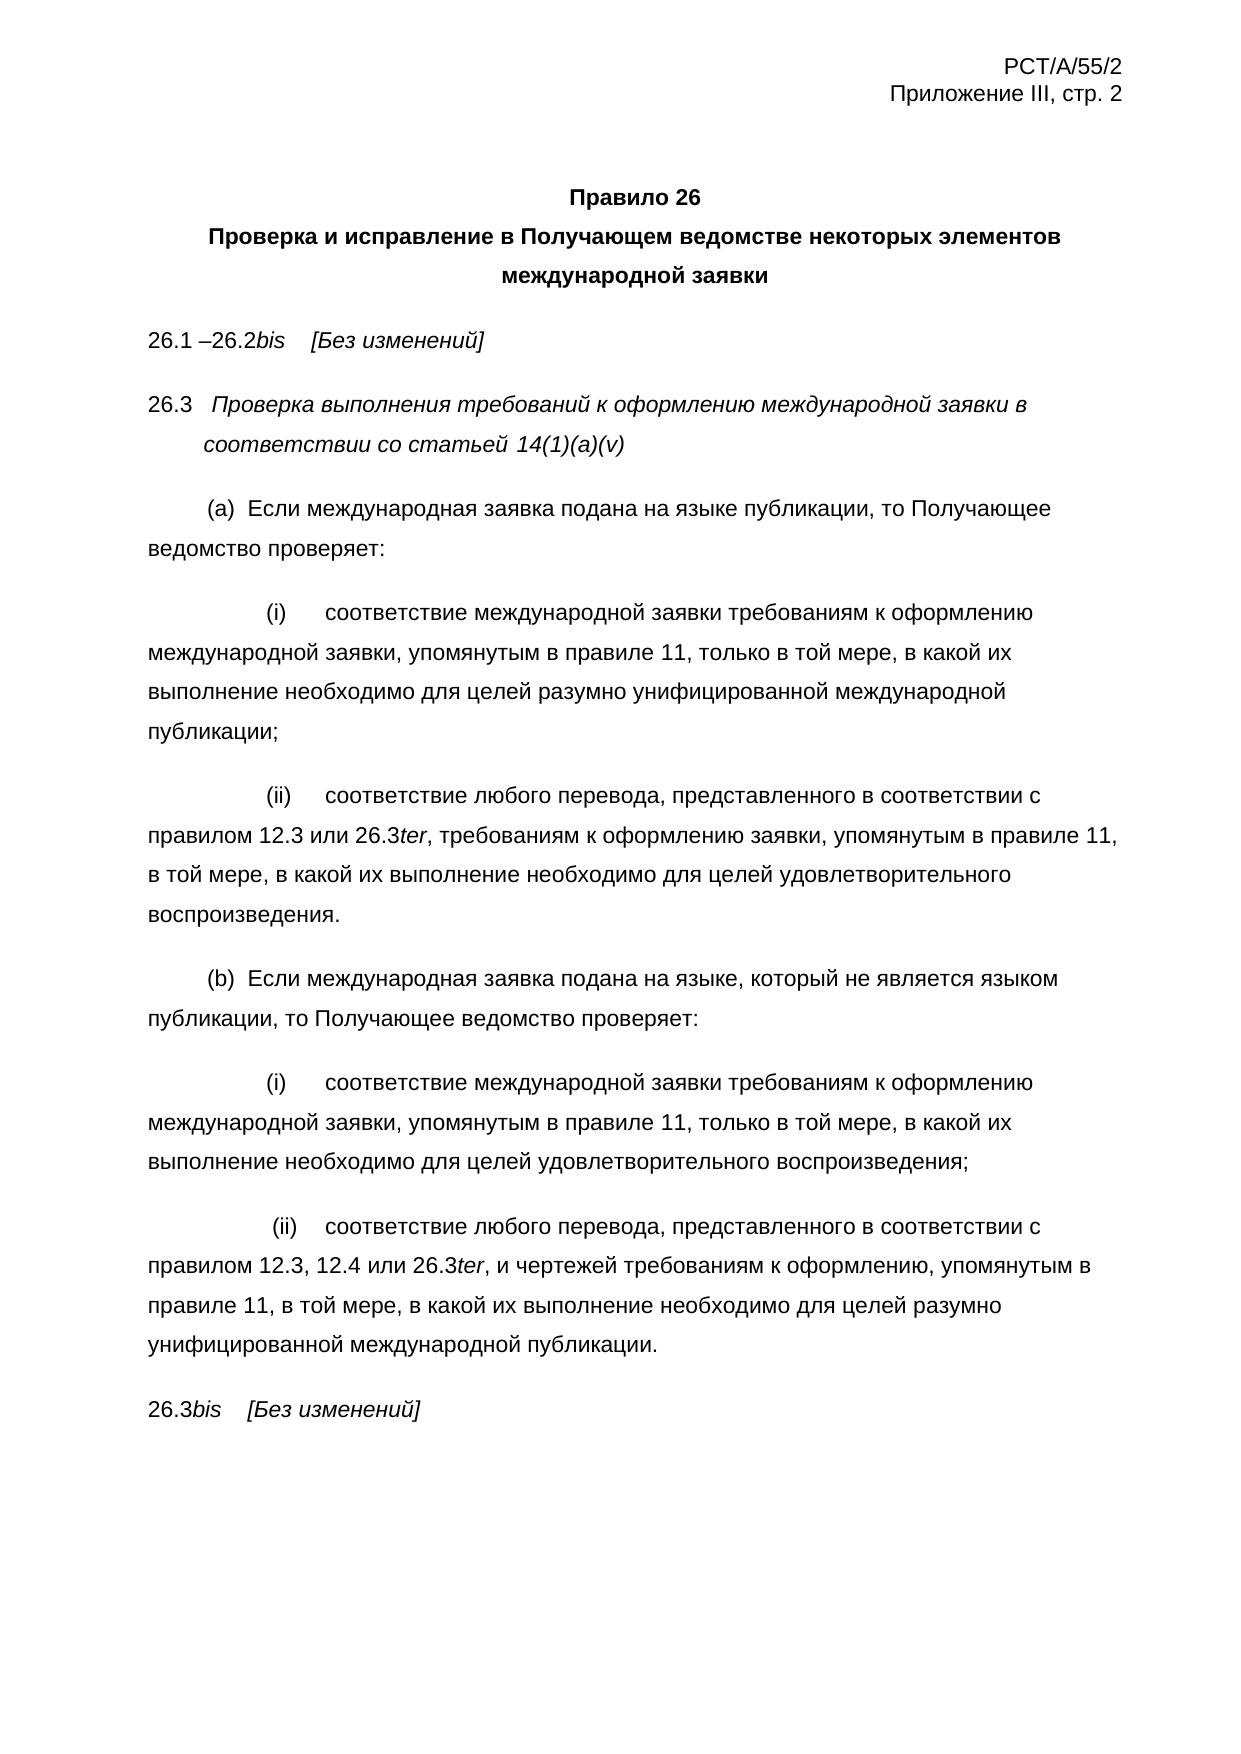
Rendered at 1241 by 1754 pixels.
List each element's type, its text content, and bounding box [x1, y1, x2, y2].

text (b) Если международная заявка подана на языке, который не является языком публикации, то Получающее ведомство проверяет: [148, 965, 1122, 1031]
text (ii) соответствие любого перевода, представленного в соответствии с правилом 12.3 или 26.3ter, требованиям к оформлению заявки, упомянутым в правиле 11, в той мере, в какой их выполнение необходимо для целей удовлетворительного воспроизведения. [148, 782, 1122, 927]
title Правило 26 Проверка и исправление в Получающем ведомстве некоторых элементов международной заявки [148, 183, 1122, 289]
text (a) Если международная заявка подана на языке публикации, то Получающее ведомство проверяет: [148, 495, 1122, 561]
text 26.3 Проверка выполнения требований к оформлению международной заявки в соответствии со статьей 14(1)(a)(v) [148, 391, 1122, 457]
text (ii) соответствие любого перевода, представленного в соответствии с правилом 12.3, 12.4 или 26.3ter, и чертежей требованиям к оформлению, упомянутым в правиле 11, в той мере, в какой их выполнение необходимо для целей разумно унифицированной международной публикации. [148, 1213, 1122, 1357]
text 26.1 –26.2bis [Без изменений] [148, 327, 1122, 353]
text (i) соответствие международной заявки требованиям к оформлению международной заявки, упомянутым в правиле 11, только в той мере, в какой их выполнение необходимо для целей удовлетворительного воспроизведения; [148, 1069, 1122, 1174]
text (i) соответствие международной заявки требованиям к оформлению международной заявки, упомянутым в правиле 11, только в той мере, в какой их выполнение необходимо для целей разумно унифицированной международной публикации; [148, 599, 1122, 744]
text 26.3bis [Без изменений] [148, 1396, 1122, 1422]
